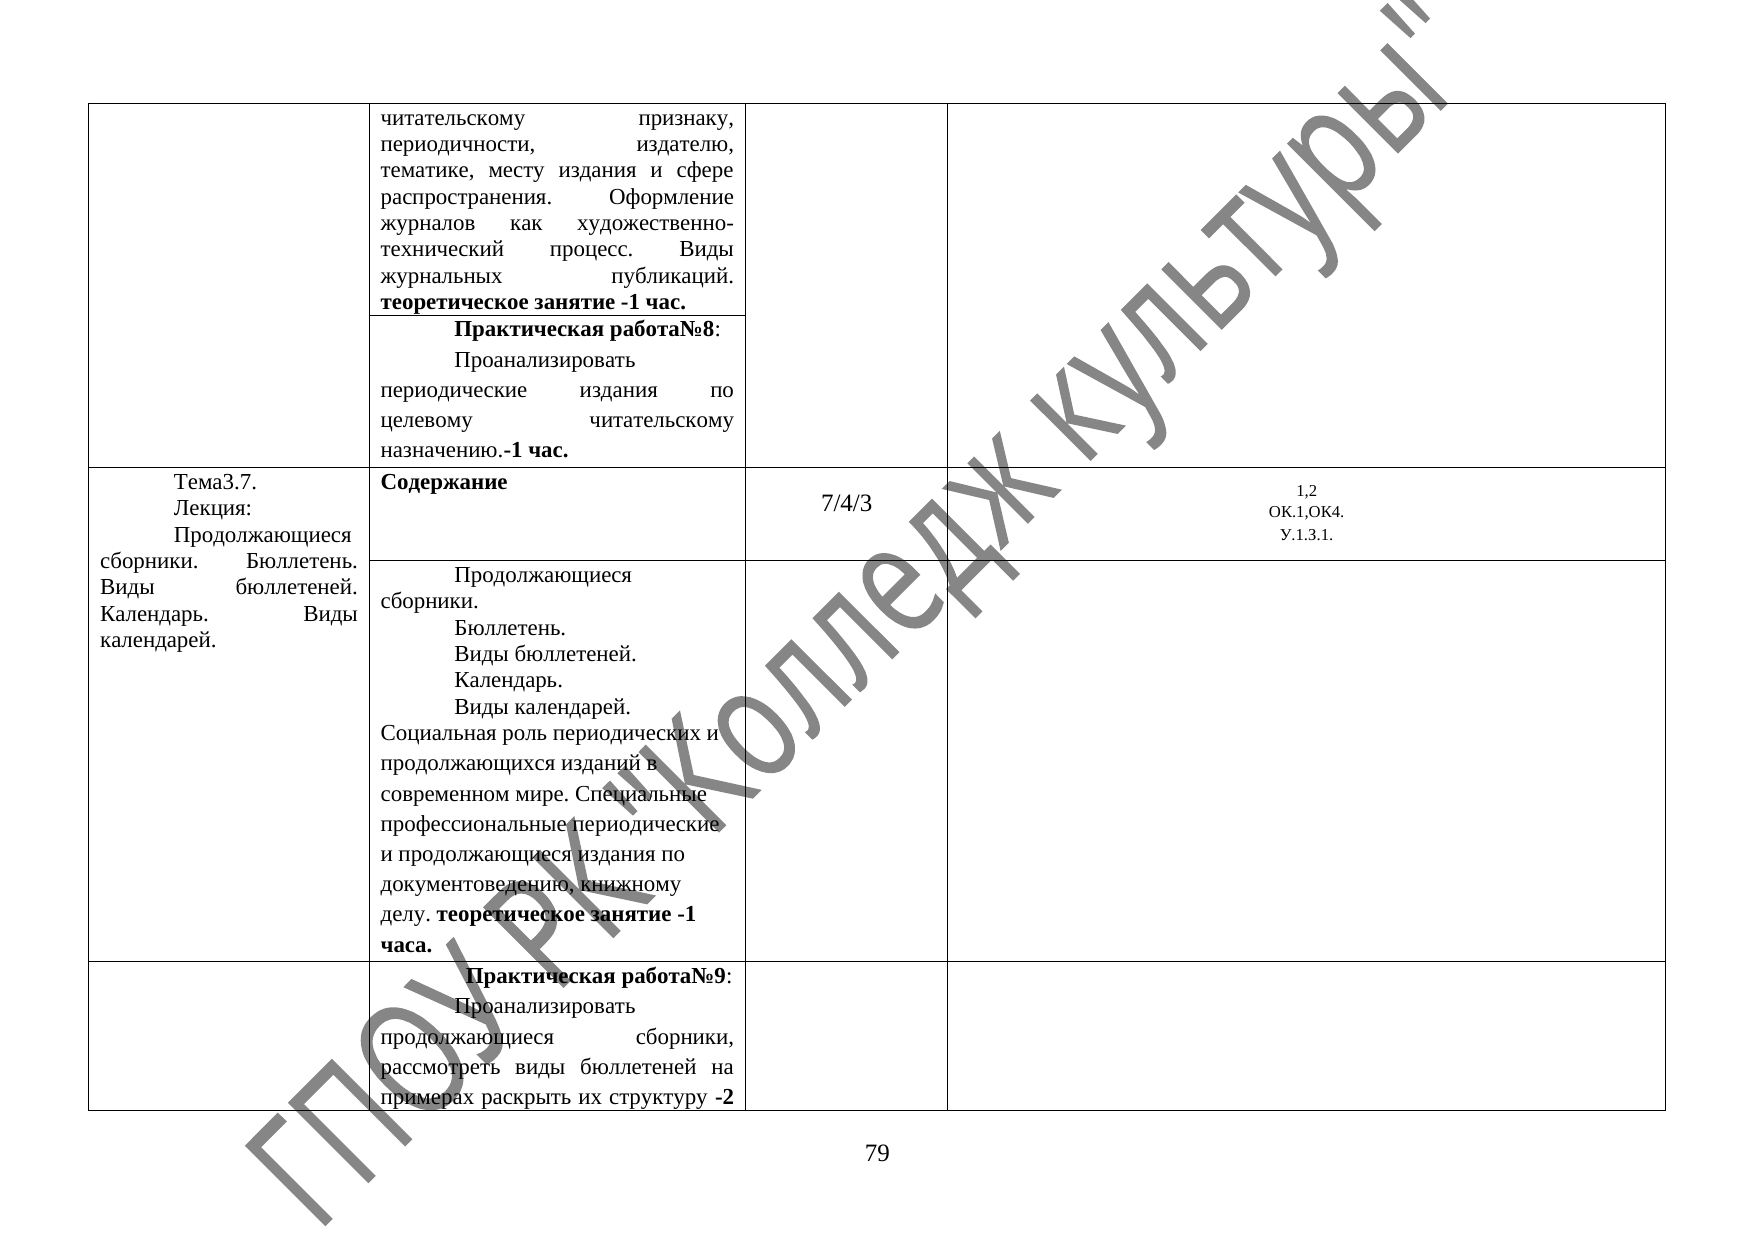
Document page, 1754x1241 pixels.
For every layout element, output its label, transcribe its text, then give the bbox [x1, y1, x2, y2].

table_cell [89, 962, 369, 1109]
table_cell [370, 962, 745, 1109]
table_cell [746, 104, 947, 467]
table_cell Практическая работа№8: Проанализировать периодические издания по целевому читательскому назначению.-1 час. [370, 316, 745, 467]
table_cell [948, 962, 1665, 1109]
table_cell Содержание [370, 468, 745, 560]
table_cell [746, 962, 947, 1109]
table_cell [746, 561, 947, 961]
table_cell 7/4/3 [746, 468, 947, 560]
table_cell [948, 561, 1665, 961]
table_cell Тема3.7. Лекция: Продолжающиеся сборники. Бюллетень. Виды бюллетеней. Календарь. Виды календарей. [89, 468, 369, 961]
table_cell [948, 104, 1665, 467]
table_cell Продолжающиеся сборники. Бюллетень. Виды бюллетеней. Календарь. Виды календарей. Социальная роль периодических и продолжающихся изданий в современном мире. Специальные профессиональные периодические и продолжающиеся издания по документоведению, книжному делу. теоретическое занятие -1 часа. [370, 561, 745, 961]
table_cell 1,2 ОК.1,ОК4. У.1.З.1. [948, 468, 1665, 560]
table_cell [370, 104, 745, 314]
